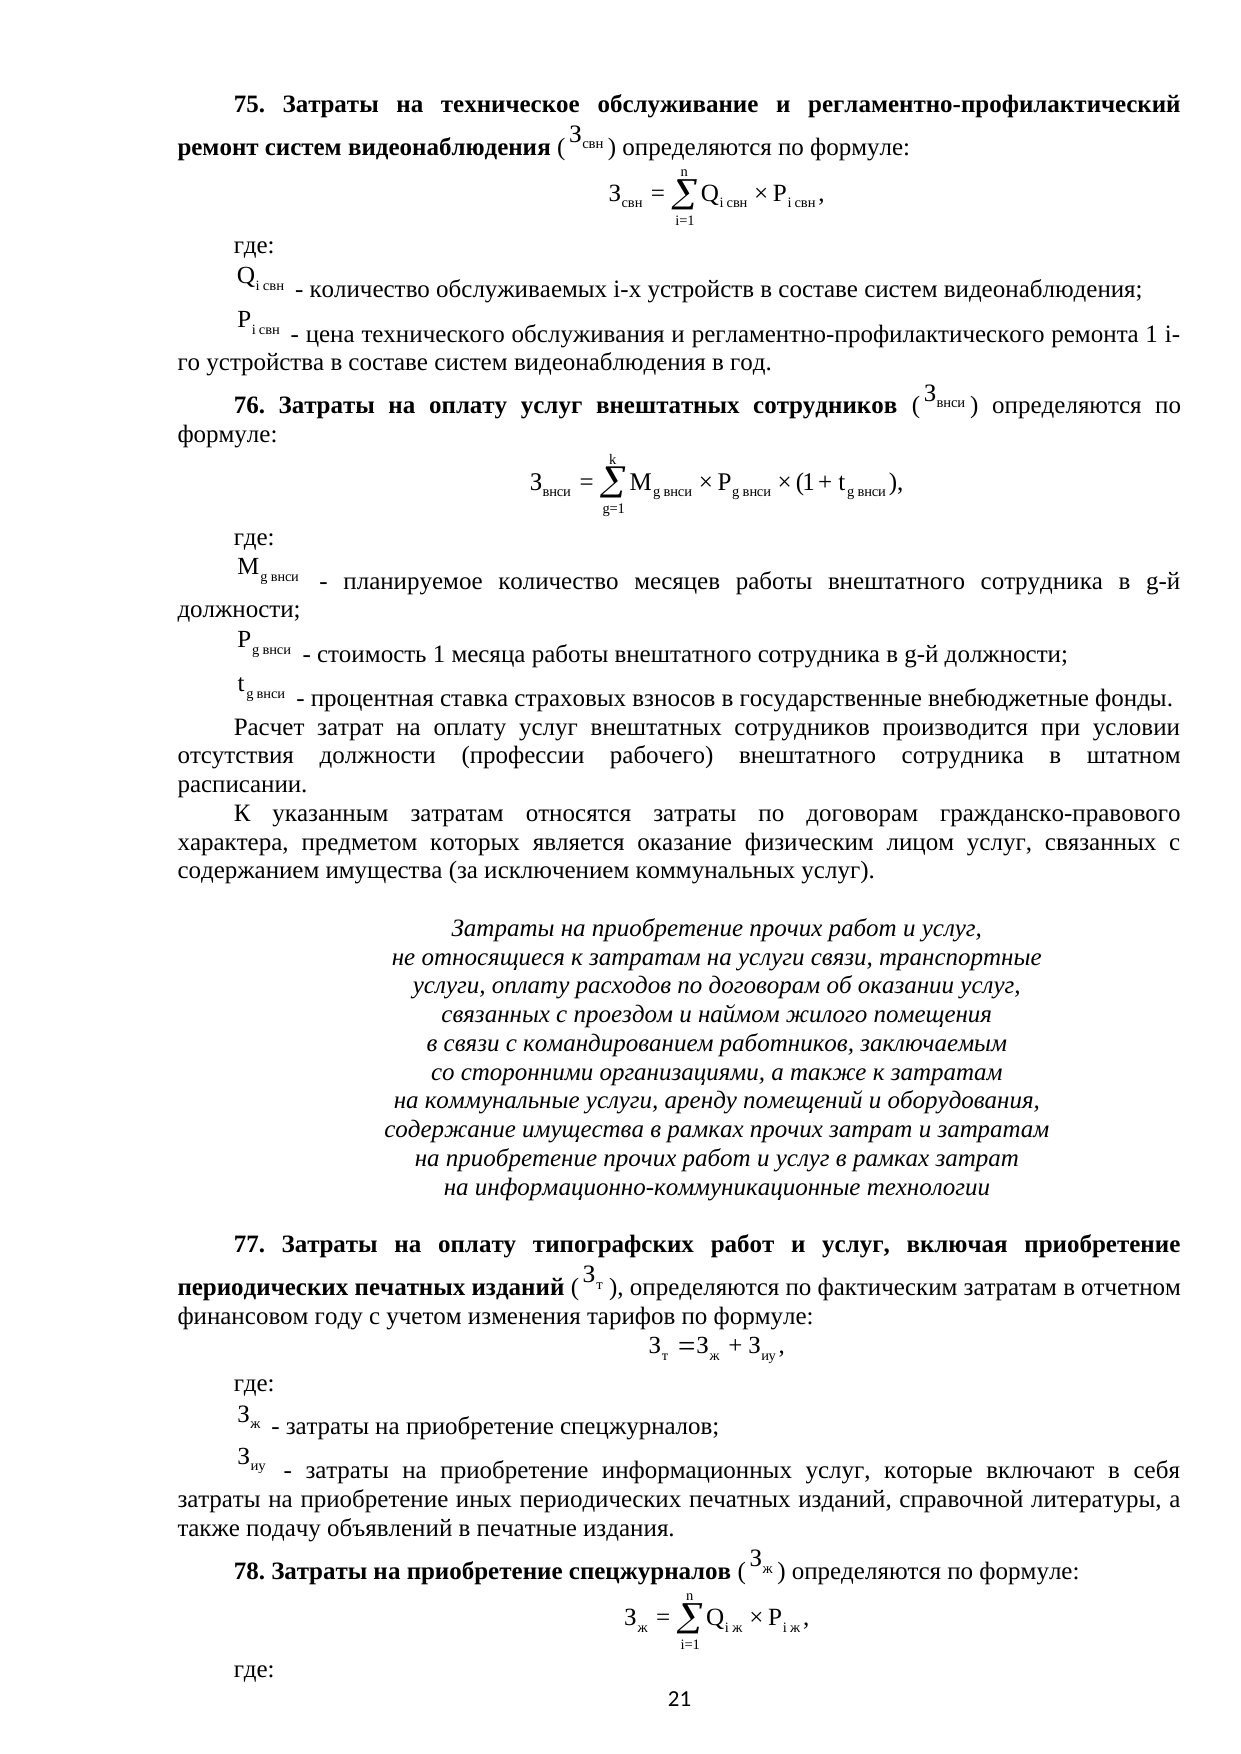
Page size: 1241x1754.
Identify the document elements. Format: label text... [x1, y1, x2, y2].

text где: [177, 1368, 1181, 1397]
text не относящиеся к затратам на услуги связи, транспортные [177, 942, 1181, 970]
text Затраты на приобретение прочих работ и услуг, [177, 913, 1181, 942]
text - цена технического обслуживания и регламентно-профилактического ремонта 1 i-го устройства в составе систем видеонаблюдения в год. [177, 303, 1181, 376]
text - процентная ставка страховых взносов в государственные внебюджетные фонды. [177, 667, 1181, 712]
text Расчет затрат на оплату услуг внештатных сотрудников производится при условии отсутствия должности (профессии рабочего) внештатного сотрудника в штатном расписании. [177, 712, 1181, 798]
text где: [177, 522, 1181, 550]
text - стоимость 1 месяца работы внештатного сотрудника в g-й должности; [177, 623, 1181, 667]
text 77. Затраты на оплату типографских работ и услуг, включая приобретение периодических печатных изданий (), определяются по фактическим затратам в отчетном финансовом году с учетом изменения тарифов по формуле: [177, 1229, 1181, 1329]
text - затраты на приобретение информационных услуг, которые включают в себя затраты на приобретение иных периодических печатных изданий, справочной литературы, а также подачу объявлений в печатные издания. [177, 1440, 1181, 1542]
text где: [177, 1654, 1181, 1683]
text 78. Затраты на приобретение спецжурналов () определяются по формуле: [177, 1542, 1181, 1584]
text - затраты на приобретение спецжурналов; [177, 1397, 1181, 1440]
text К указанным затратам относятся затраты по договорам гражданско-правового характера, предметом которых является оказание физическим лицом услуг, связанных с содержанием имущества (за исключением коммунальных услуг). [177, 798, 1181, 884]
text услуги, оплату расходов по договорам об оказании услуг, [177, 970, 1181, 999]
text - планируемое количество месяцев работы внештатного сотрудника в g-й должности; [177, 550, 1181, 623]
text - количество обслуживаемых i-х устройств в составе систем видеонаблюдения; [177, 259, 1181, 303]
text связанных с проездом и наймом жилого помещения [177, 999, 1181, 1028]
text на приобретение прочих работ и услуг в рамках затрат [177, 1143, 1181, 1172]
text содержание имущества в рамках прочих затрат и затратам [177, 1114, 1181, 1143]
text на коммунальные услуги, аренду помещений и оборудования, [177, 1085, 1181, 1114]
text в связи с командированием работников, заключаемым [177, 1028, 1181, 1057]
text где: [177, 230, 1181, 259]
text 75. Затраты на техническое обслуживание и регламентно-профилактический ремонт систем видеонаблюдения () определяются по формуле: [177, 89, 1181, 160]
text 76. Затраты на оплату услуг внештатных сотрудников () определяются по формуле: [177, 376, 1181, 448]
text на информационно-коммуникационные технологии [177, 1172, 1181, 1200]
text со сторонними организациями, а также к затратам [177, 1057, 1181, 1085]
